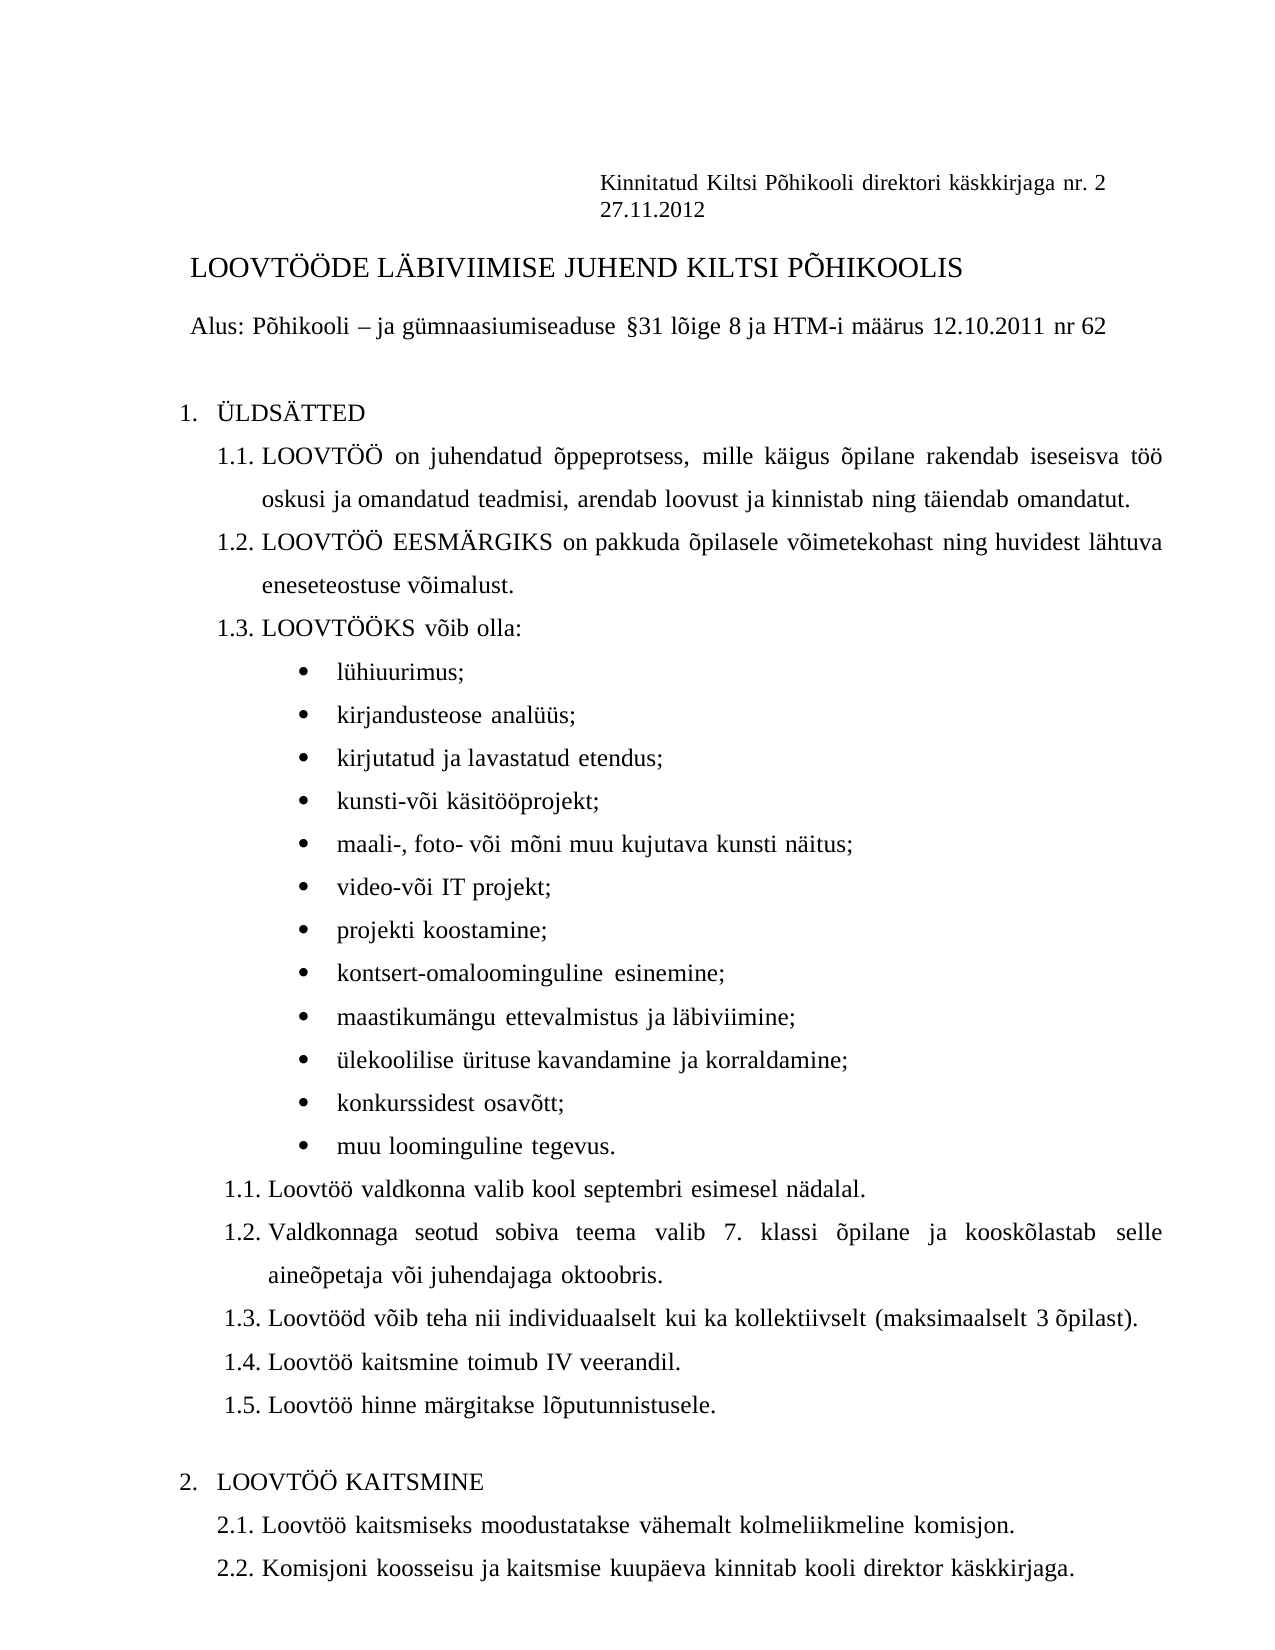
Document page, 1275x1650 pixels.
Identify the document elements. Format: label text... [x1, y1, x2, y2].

list lühiuurimus; [299, 657, 1162, 685]
list kontsert-omaloominguline esinemine; [299, 958, 1162, 987]
list video-või IT projekt; [299, 872, 1162, 901]
list LOOVTÖÖ KAITSMINE [179, 1467, 1162, 1496]
list LOOVTÖÖ on juhendatud õppeprotsess, mille käigus õpilane rakendab iseseisva töö oskusi ja omandatud teadmisi, arendab loovust ja kinnistab ning täiendab omandatut. [217, 441, 1162, 513]
list kirjandusteose analüüs; [299, 700, 1162, 728]
text Alus: Põhikooli – ja gümnaasiumiseaduse §31 lõige 8 ja HTM-i määrus 12.10.2011 nr 62 [190, 311, 1162, 339]
list Loovtöö hinne märgitakse lõputunnistusele. [223, 1390, 1162, 1418]
list Loovtööd võib teha nii individuaalselt kui ka kollektiivselt (maksimaalselt 3 õpilast). [223, 1303, 1162, 1332]
list Komisjoni koosseisu ja kaitsmise kuupäeva kinnitab kooli direktor käskkirjaga. [217, 1553, 1162, 1582]
list kunsti-või käsitööprojekt; [299, 786, 1162, 815]
list ÜLDSÄTTED [179, 398, 1162, 427]
list Loovtöö kaitsmiseks moodustatakse vähemalt kolmeliikmeline komisjon. [217, 1510, 1162, 1539]
list ülekoolilise ürituse kavandamine ja korraldamine; [299, 1045, 1162, 1073]
list maastikumängu ettevalmistus ja läbiviimine; [299, 1002, 1162, 1030]
list konkurssidest osavõtt; [299, 1088, 1162, 1117]
text LOOVTÖÖDE LÄBIVIIMISE JUHEND KILTSI PÕHIKOOLIS [190, 250, 1162, 283]
list Loovtöö kaitsmine toimub IV veerandil. [223, 1347, 1162, 1375]
list projekti koostamine; [299, 915, 1162, 944]
list LOOVTÖÖ EESMÄRGIKS on pakkuda õpilasele võimetekohast ning huvidest lähtuva eneseteostuse võimalust. [217, 527, 1162, 599]
list Valdkonnaga seotud sobiva teema valib 7. klassi õpilane ja kooskõlastab selle aineõpetaja või juhendajaga oktoobris. [223, 1217, 1162, 1289]
list LOOVTÖÖKS võib olla: [217, 613, 1162, 642]
list muu loominguline tegevus. [299, 1131, 1162, 1160]
text Kinnitatud Kiltsi Põhikooli direktori käskkirjaga nr. 2 27.11.2012 [600, 169, 1162, 222]
list maali-, foto- või mõni muu kujutava kunsti näitus; [299, 829, 1162, 858]
list Loovtöö valdkonna valib kool septembri esimesel nädalal. [223, 1174, 1162, 1203]
list kirjutatud ja lavastatud etendus; [299, 743, 1162, 772]
